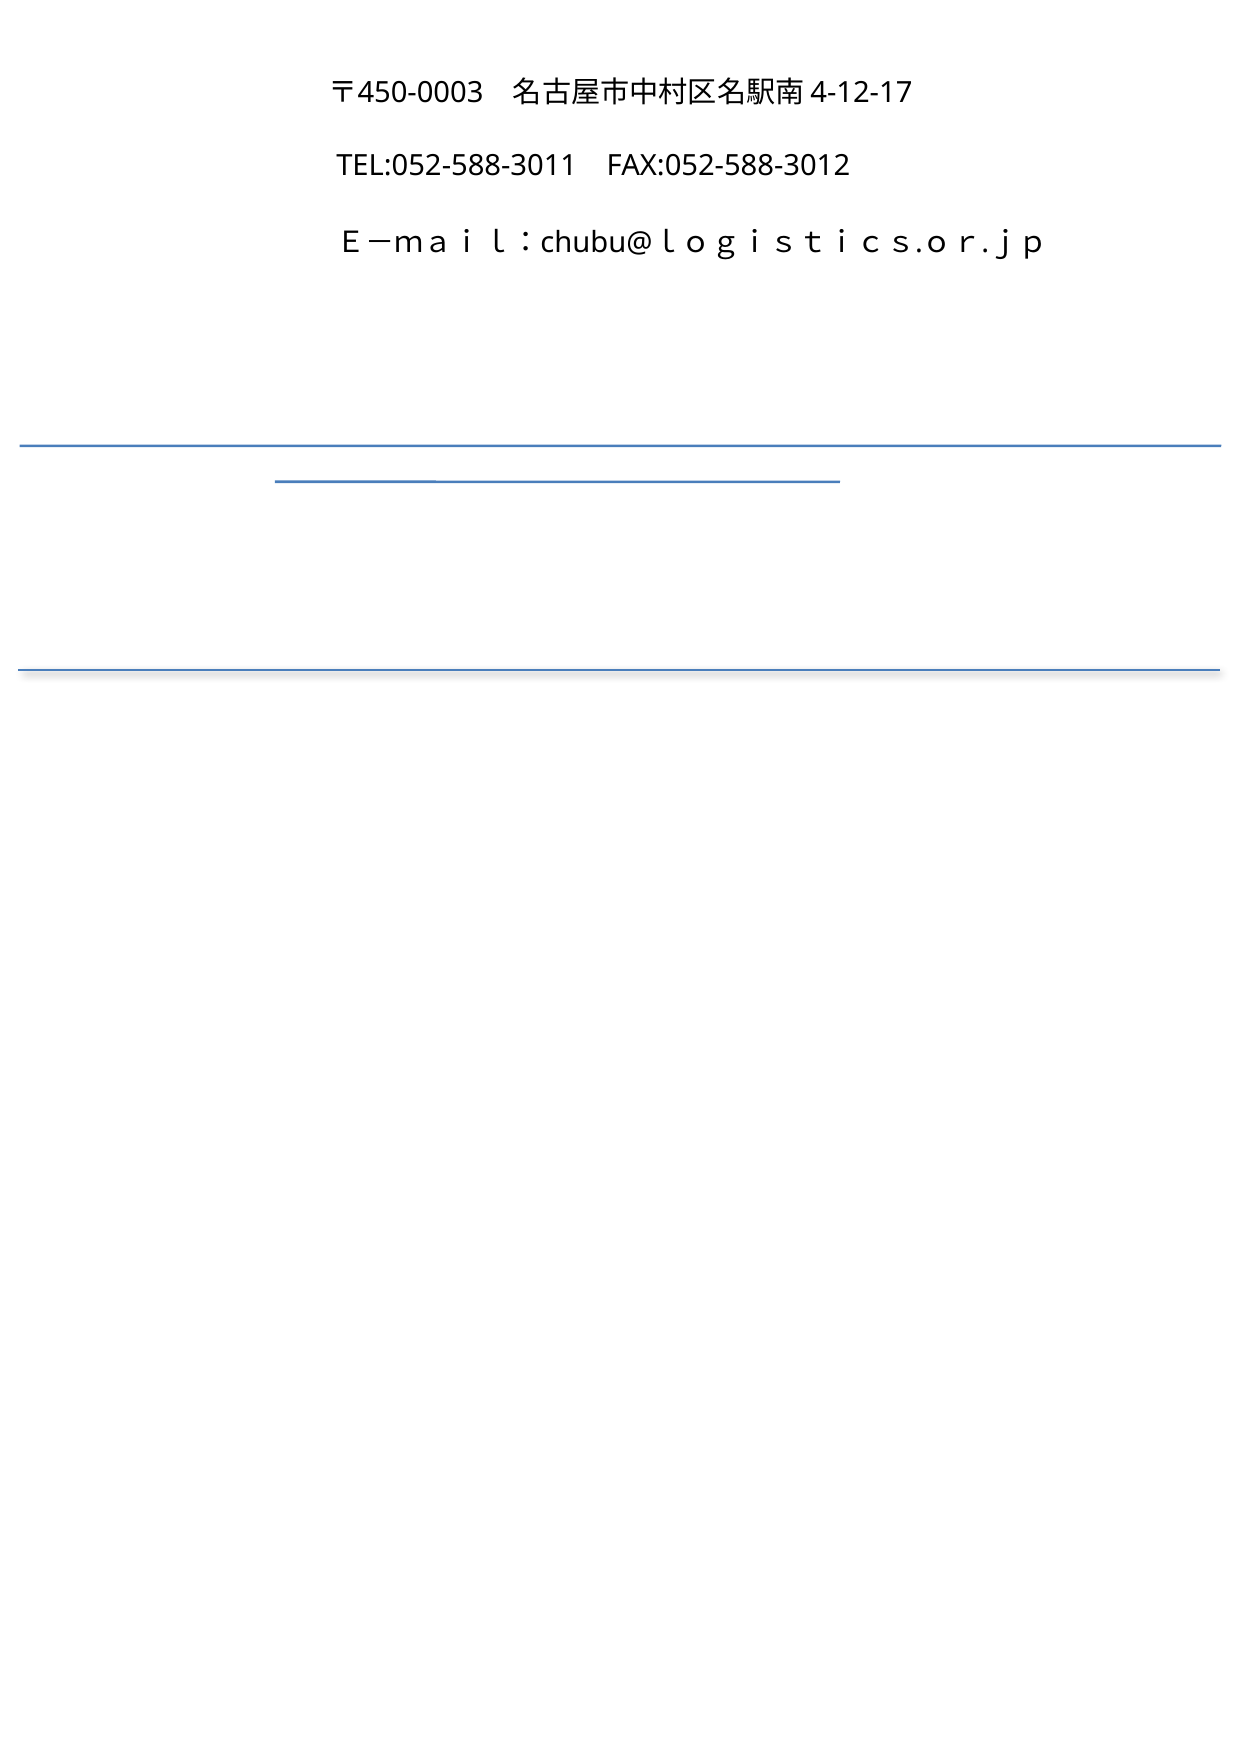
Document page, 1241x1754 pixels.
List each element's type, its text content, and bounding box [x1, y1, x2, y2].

text TEL:052-588-3011 FAX:052-588-3012 [44, 127, 1196, 202]
text 〒450-0003 名古屋市中村区名駅南4-12-17 [44, 52, 1196, 127]
text Ｅ－ｍａｉｌ：chubu@ｌｏｇｉｓｔｉｃｓ.ｏｒ.ｊｐ [44, 202, 1196, 277]
